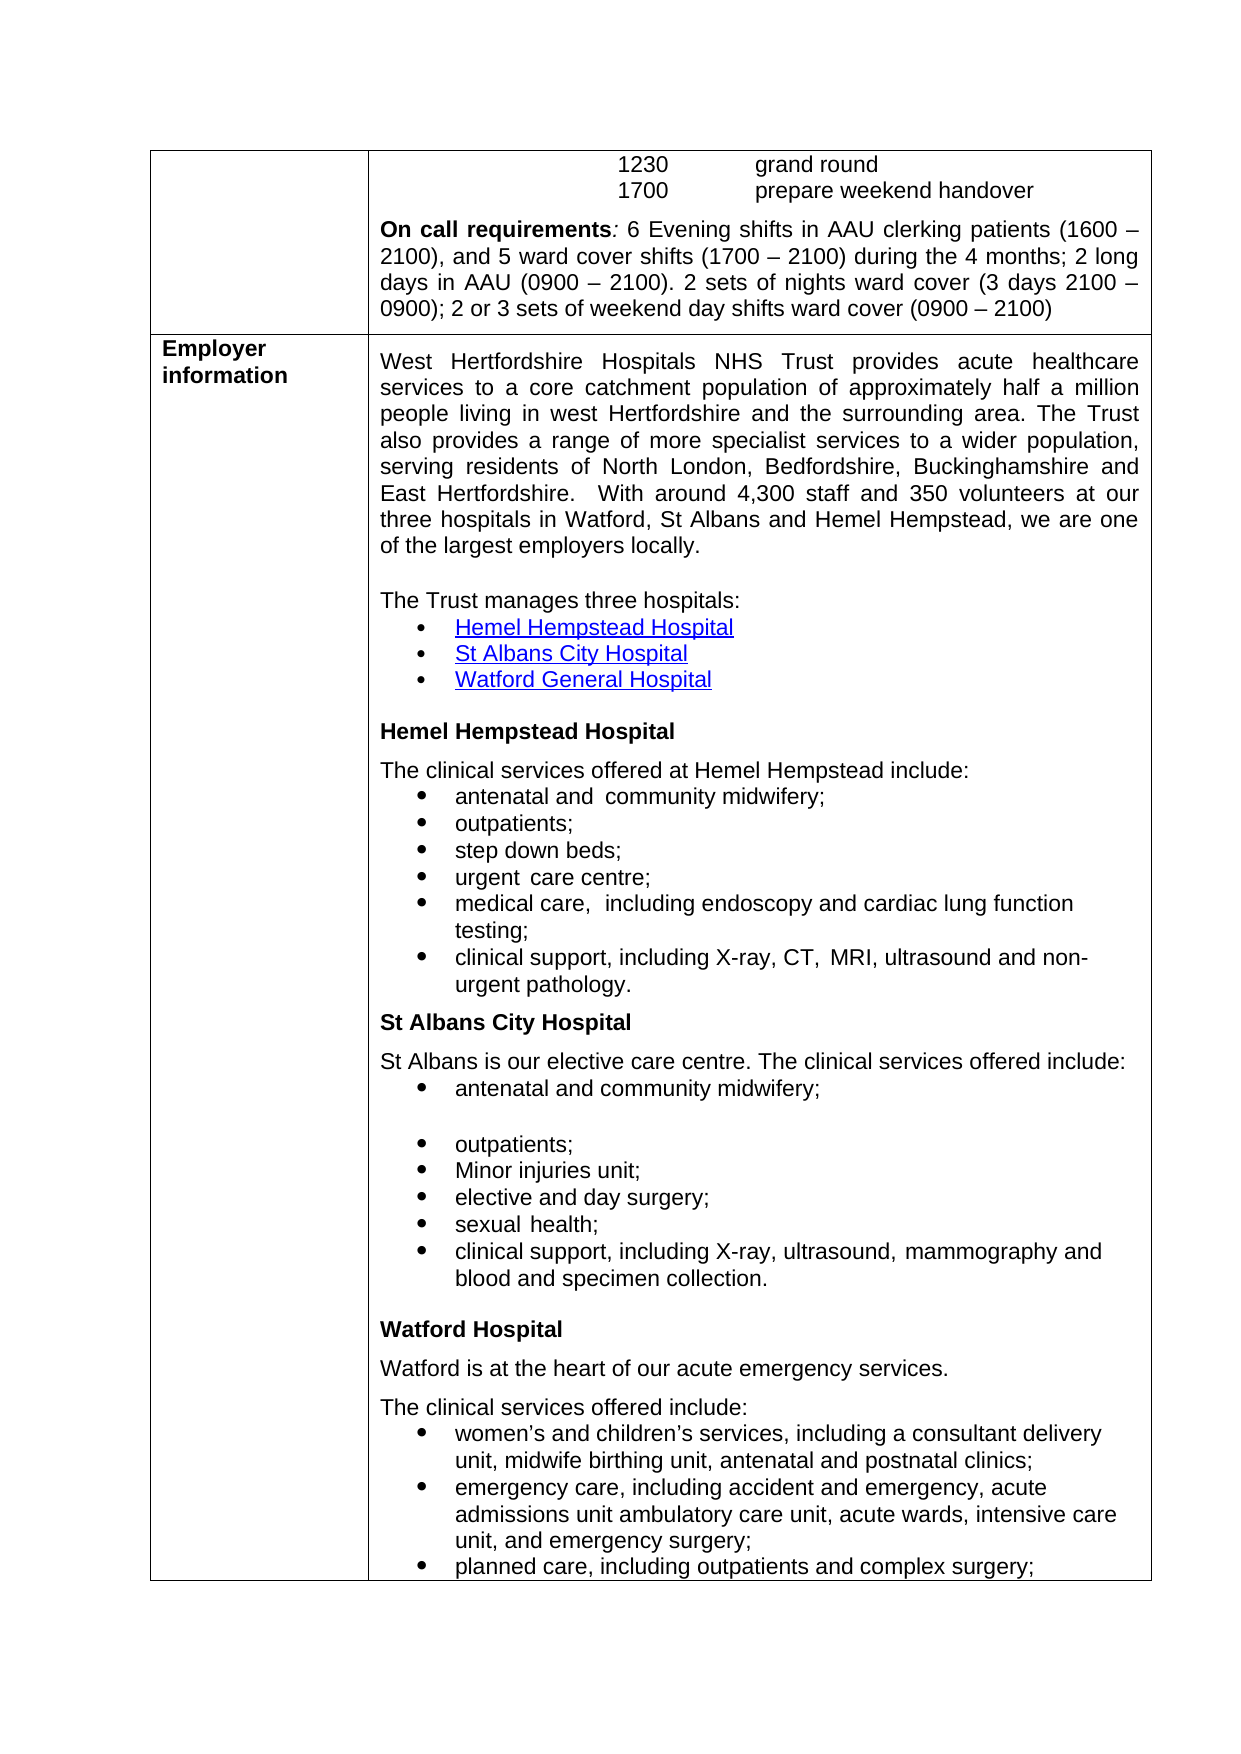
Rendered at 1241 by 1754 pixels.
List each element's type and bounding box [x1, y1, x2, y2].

table_cell [369, 335, 1151, 1580]
table_cell [369, 151, 1151, 334]
table_cell [151, 151, 368, 334]
table_cell [151, 335, 368, 1580]
